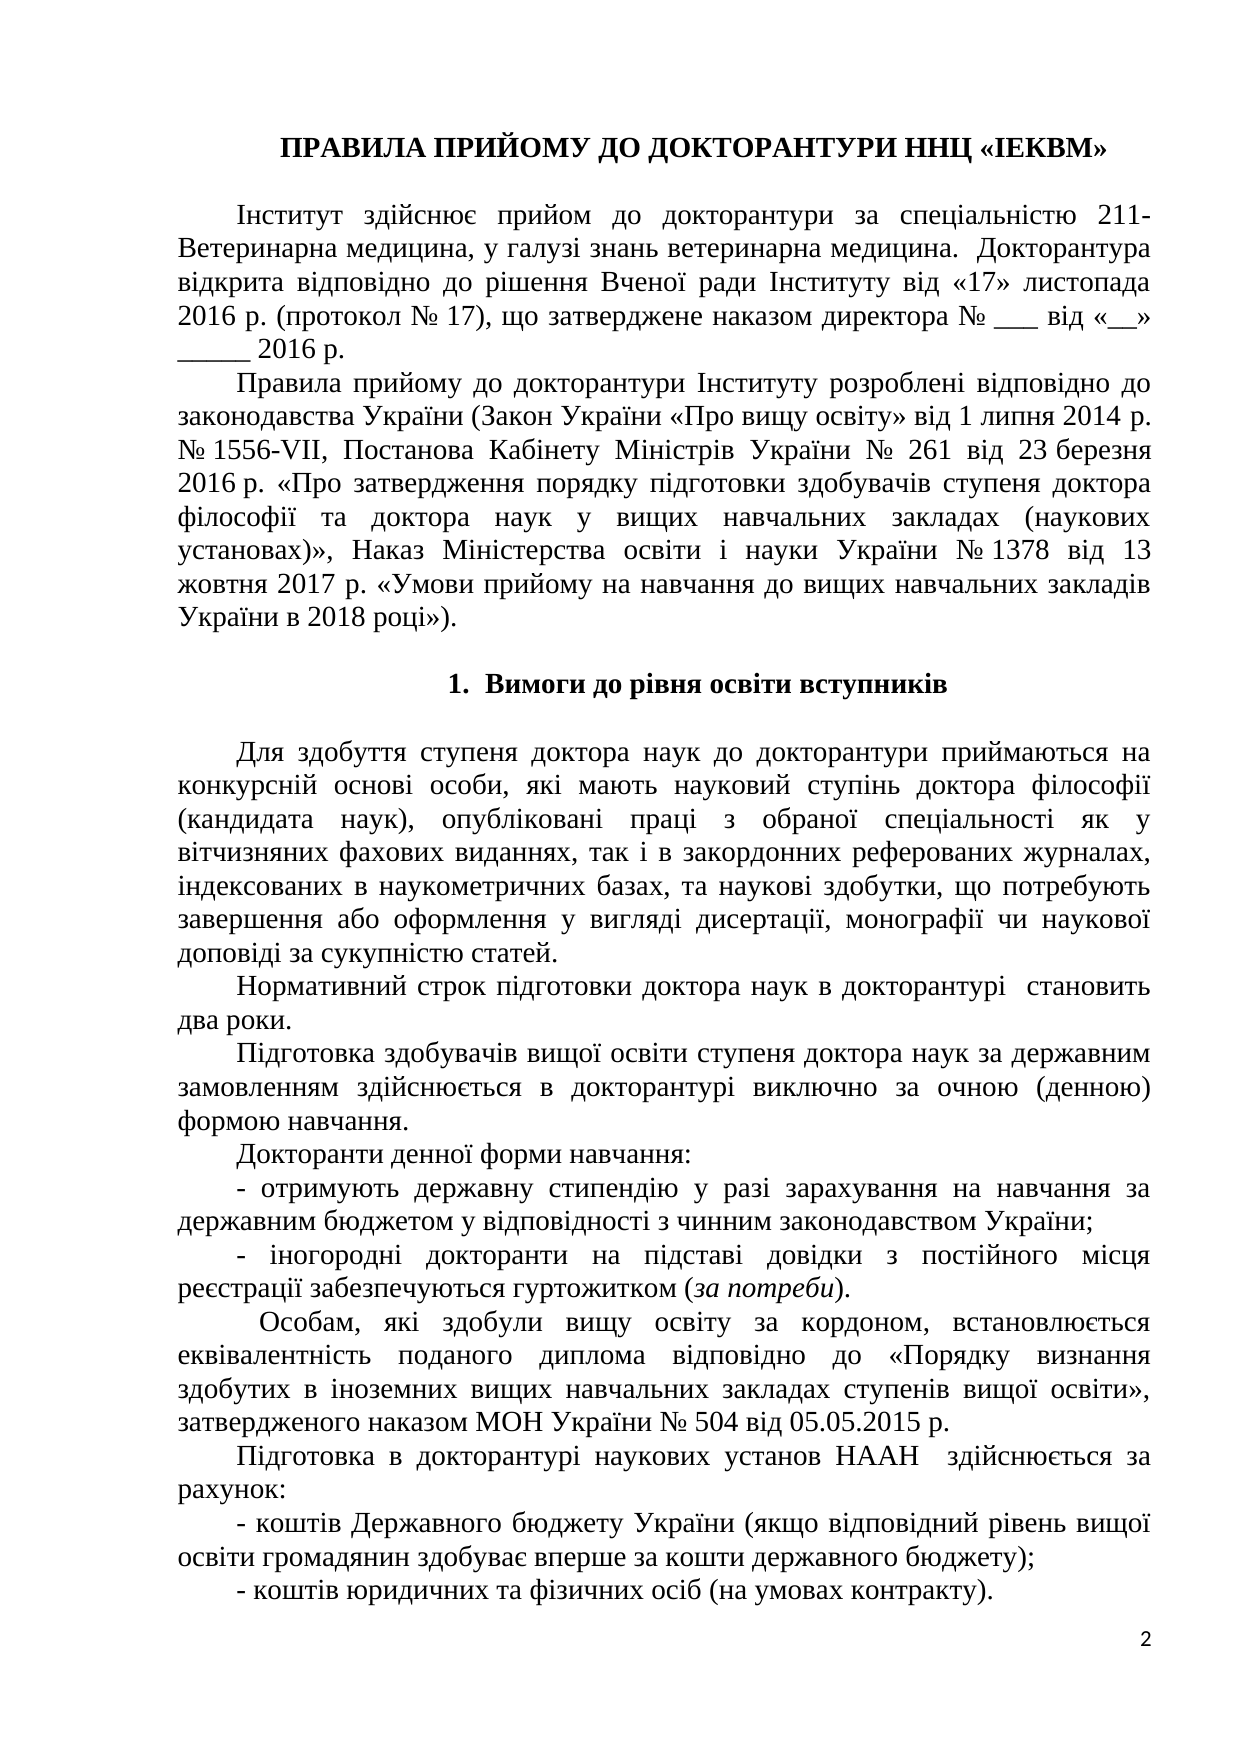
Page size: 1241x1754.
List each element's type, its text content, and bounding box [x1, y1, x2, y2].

text Правила прийому до докторантури Інституту розроблені відповідно до законодавства України (Закон України «Про вищу освіту» від 1 липня 2014 р. № 1556-VII, Постанова Кабінету Міністрів України № 261 від 23 березня 2016 р. «Про затвердження порядку підготовки здобувачів ступеня доктора філософії та доктора наук у вищих навчальних закладах (наукових установах)», Наказ Міністерства освіти і науки України № 1378 від 13 жовтня 2017р р. р. «Умови прийому на навчання до вищих навчальних закладів України в 2018 році»). [177, 365, 1152, 633]
text - коштів Державного бюджету України (якщо відповідний рівень вищої освіти громадянин здобуває вперше за кошти державного бюджету); [177, 1505, 1152, 1572]
text - коштів юридичних та фізичних осіб (на умовах контракту). [177, 1572, 1152, 1606]
text Нормативний строк підготовки доктора наук в докторантурі становить два роки. [177, 968, 1152, 1036]
text Підготовка в докторантурі наукових установ НААН здійснюється за рахунок: [177, 1438, 1152, 1505]
text Докторанти денної форми навчання: [177, 1136, 1152, 1170]
text Для здобуття ступеня доктора наук до докторантури приймаються на конкурсній основі особи, які мають науковий ступінь доктора філософії (кандидата наук), опубліковані праці з обраної спеціальності як у вітчизняних фахових виданнях, так i в закордонних реферованих журналах, індексованих в наукометричних базах, та наукові здобутки, що потребують завершення або оформлення у вигляді дисертації, монографії чи наукової доповіді за сукупністю статей. [177, 734, 1152, 968]
text ПРАВИЛА ПРИЙОМУ ДО ДОКТОРАНТУРИ ННЦ «ІЕКВМ» [177, 130, 1152, 163]
text Інститут здійснює прийом до докторантури за спеціальністю 211-Ветеринарна медицина, у галузі знань ветеринарна медицина. Докторантура відкрита відповідно до рішення Вченої ради Інституту від «17» листопада 2016 р. (протокол № 17), що затверджене наказом директора № ___ від «__» _____ 2016 р. [177, 197, 1152, 365]
list Вимоги до рівня освіти вступників [244, 667, 1152, 700]
text - іногородні докторанти на підставі довідки з постійного місця реєстрації забезпечуються гуртожитком (за потреби). [177, 1237, 1152, 1304]
text - отримують державну стипендію у разі зарахування на навчання за державним бюджетом у відповідності з чинним законодавством України; [177, 1170, 1152, 1237]
text Особам, які здобули вищу освіту за кордоном, встановлюється еквівалентність поданого диплома відповідно до «Порядку визнання здобутих в іноземних вищих навчальних закладах ступенів вищої освіти», затвердженого наказом МОН України № 504 від 05.05.2015 р. [177, 1304, 1152, 1438]
text Підготовка здобувачів вищої освіти ступеня доктора наук за державним замовленням здійснюється в докторантурі виключно за очною (денною) формою навчання. [177, 1036, 1152, 1136]
